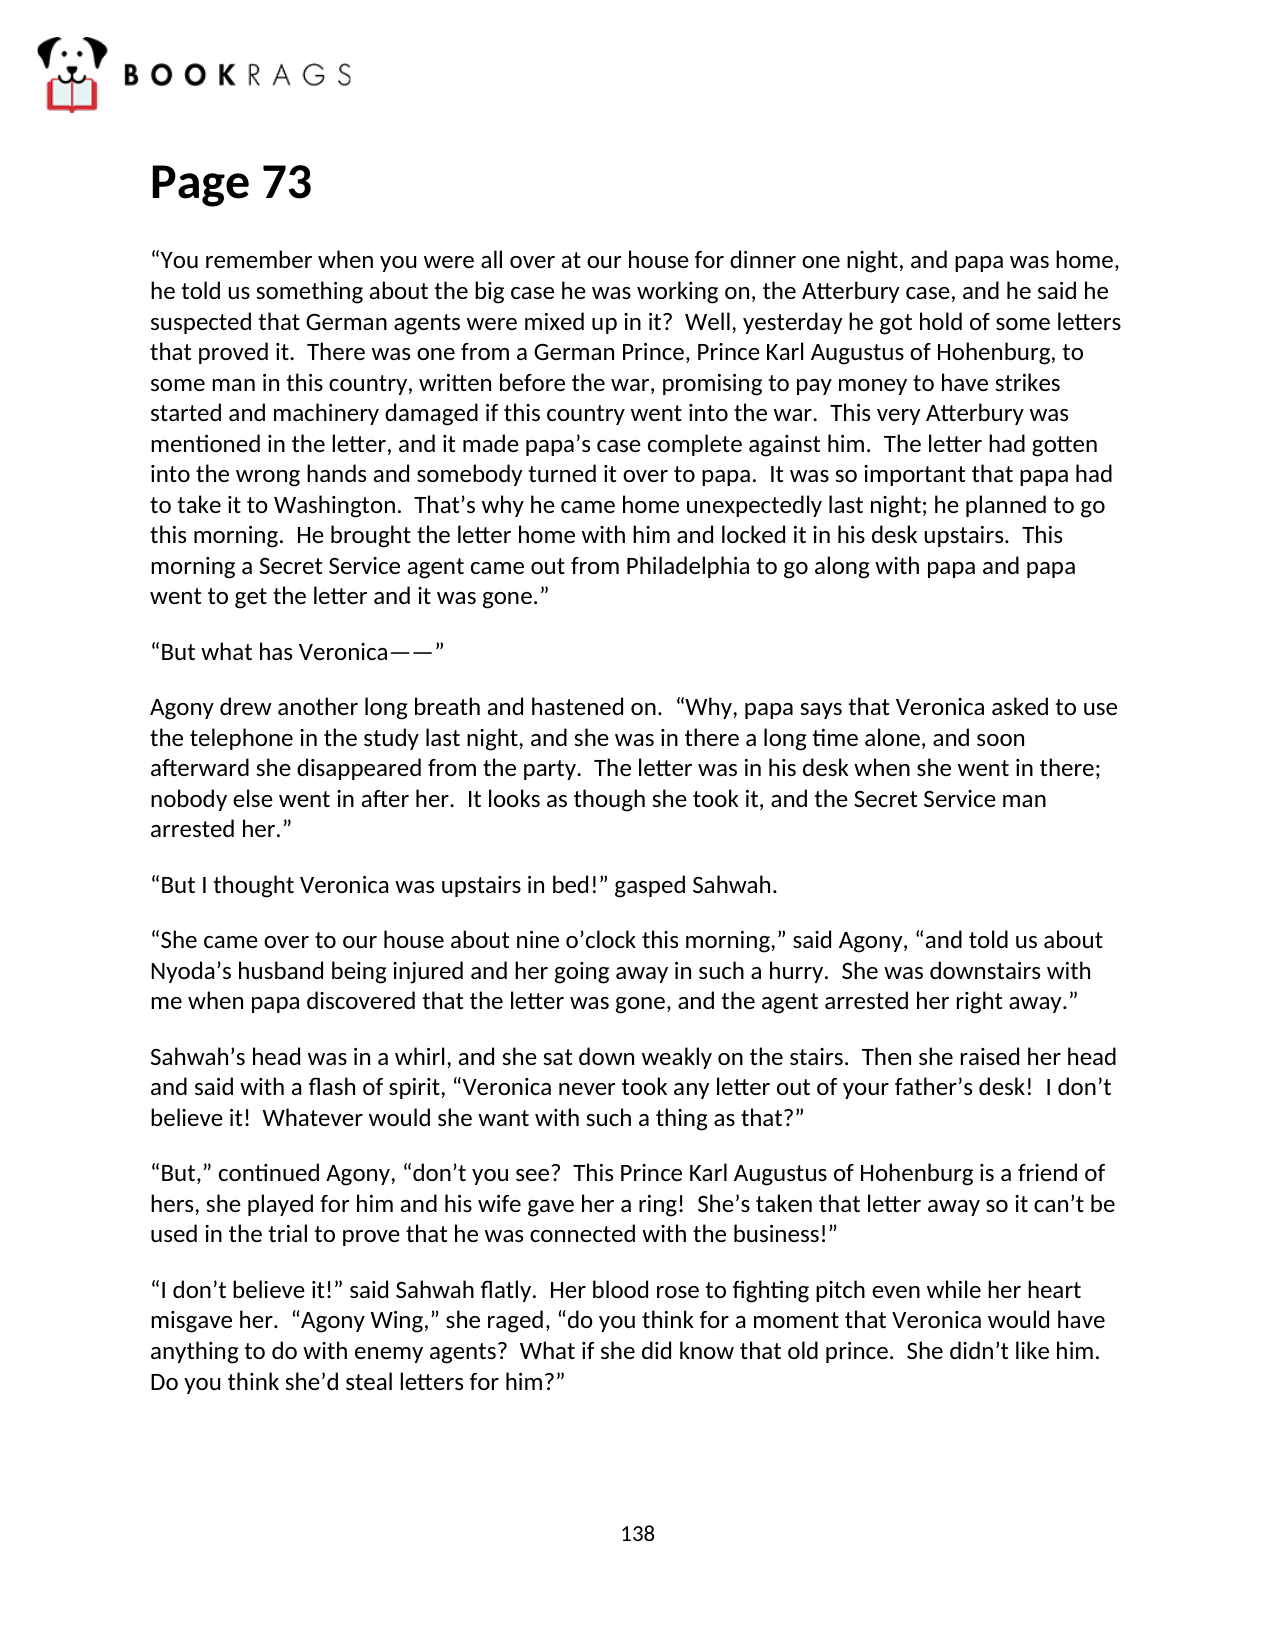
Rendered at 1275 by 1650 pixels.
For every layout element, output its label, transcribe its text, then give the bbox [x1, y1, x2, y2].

text Page 73 [150, 150, 1125, 211]
text “She came over to our house about nine o’clock this morning,” said Agony, “and told us about Nyoda’s husband being injured and her going away in such a hurry. She was downstairs with me when papa discovered that the letter was gone, and the agent arrested her right away.” [150, 924, 1125, 1016]
text “You remember when you were all over at our house for dinner one night, and papa was home, he told us something about the big case he was working on, the Atterbury case, and he said he suspected that German agents were mixed up in it? Well, yesterday he got hold of some letters that proved it. There was one from a German Prince, Prince Karl Augustus of Hohenburg, to some man in this country, written before the war, promising to pay money to have strikes started and machinery damaged if this country went into the war. This very Atterbury was mentioned in the letter, and it made papa’s case complete against him. The letter had gotten into the wrong hands and somebody turned it over to papa. It was so important that papa had to take it to Washington. That’s why he came home unexpectedly last night; he planned to go this morning. He brought the letter home with him and locked it in his desk upstairs. This morning a Secret Service agent came out from Philadelphia to go along with papa and papa went to get the letter and it was gone.” [150, 244, 1125, 611]
text “But I thought Veronica was upstairs in bed!” gasped Sahwah. [150, 869, 1125, 899]
text “But,” continued Agony, “don’t you see? This Prince Karl Augustus of Hohenburg is a friend of hers, she played for him and his wife gave her a ring! She’s taken that letter away so it can’t be used in the trial to prove that he was connected with the business!” [150, 1158, 1125, 1249]
text “I don’t believe it!” said Sahwah flatly. Her blood rose to fighting pitch even while her heart misgave her. “Agony Wing,” she raged, “do you think for a moment that Veronica would have anything to do with enemy agents? What if she did know that old prince. She didn’t like him. Do you think she’d steal letters for him?” [150, 1274, 1125, 1396]
picture [37, 37, 351, 113]
text Sahwah’s head was in a whirl, and she sat down weakly on the stairs. Then she raised her head and said with a flash of spirit, “Veronica never took any letter out of your father’s desk! I don’t believe it! Whatever would she want with such a thing as that?” [150, 1041, 1125, 1133]
text Agony drew another long breath and hastened on. “Why, papa says that Veronica asked to use the telephone in the study last night, and she was in there a long time alone, and soon afterward she disappeared from the party. The letter was in his desk when she went in there; nobody else went in after her. It looks as though she took it, and the Secret Service man arrested her.” [150, 691, 1125, 844]
text “But what has Veronica——­” [150, 636, 1125, 666]
